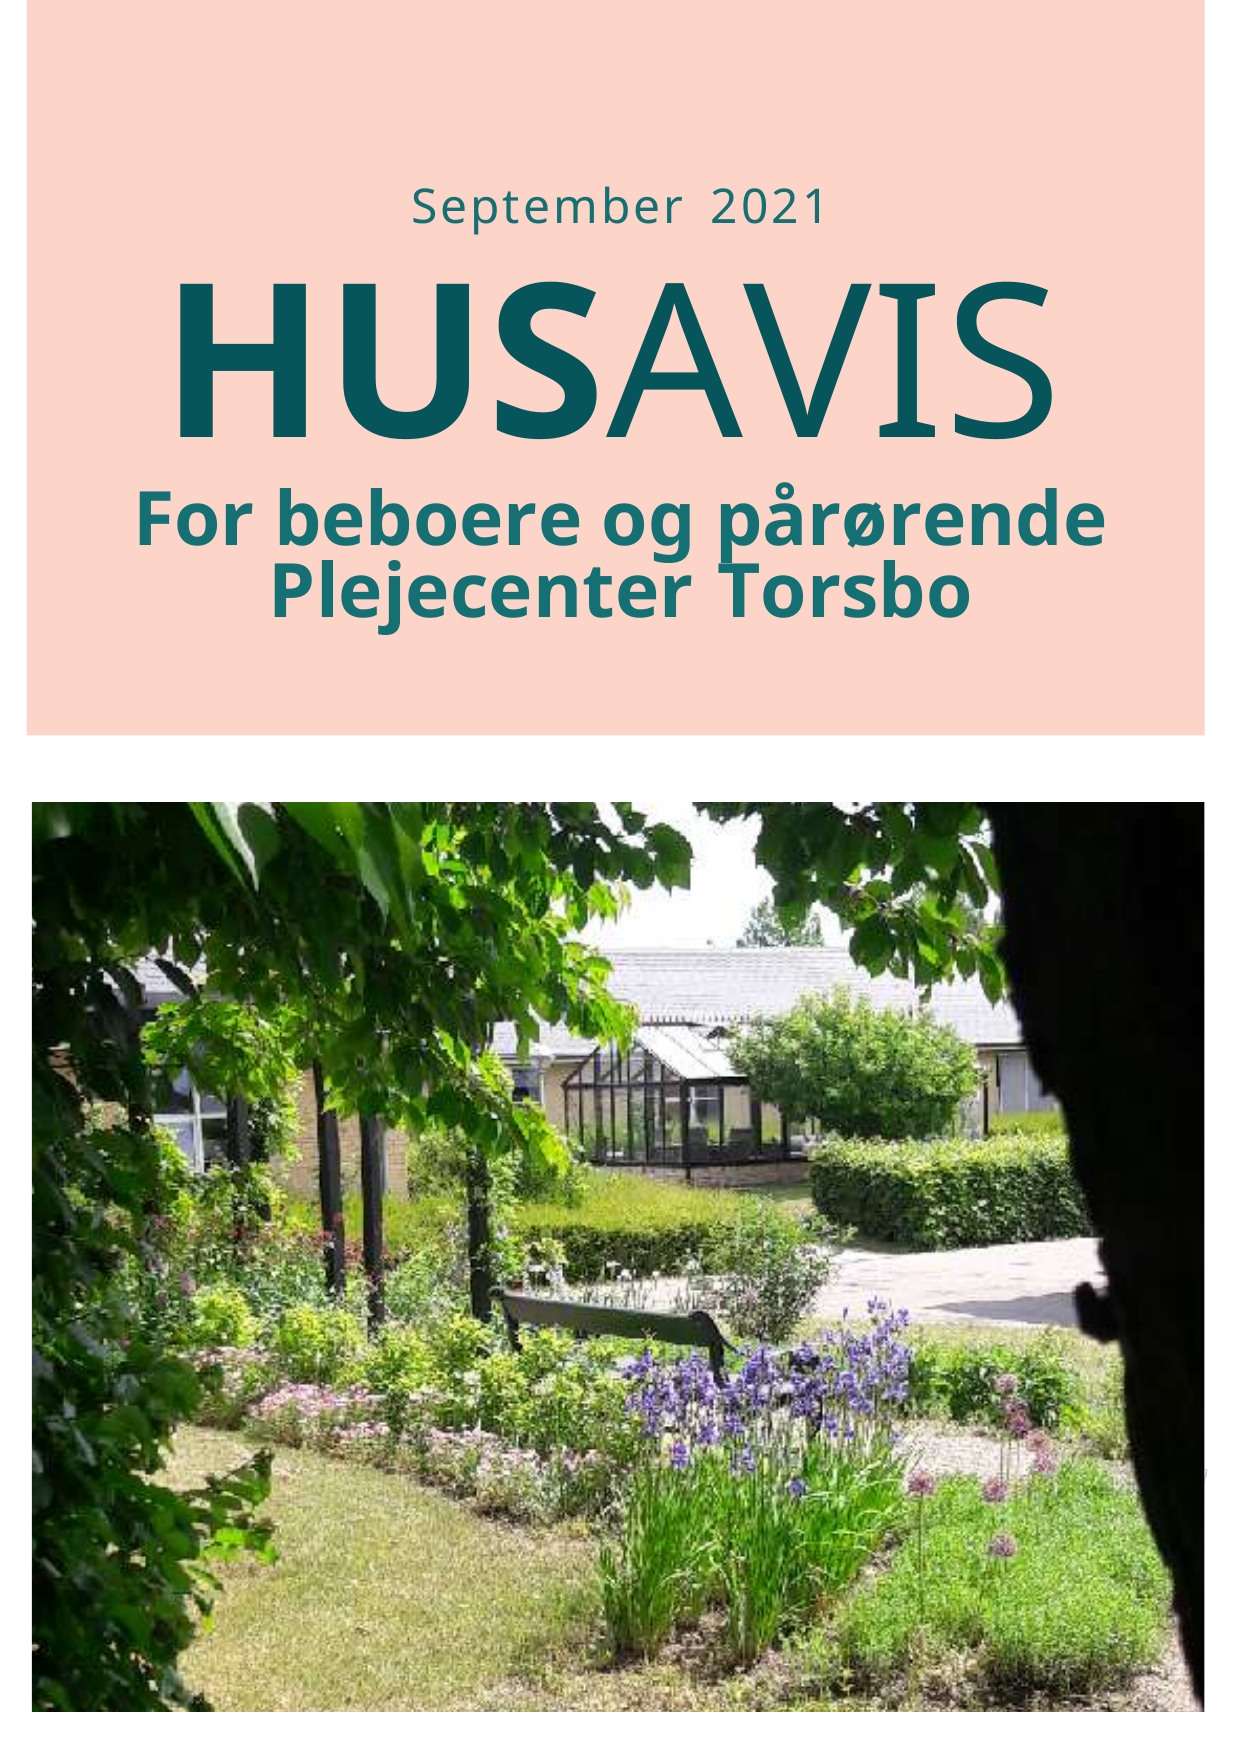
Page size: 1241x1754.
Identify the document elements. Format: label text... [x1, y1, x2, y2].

text For beboere og pårørende [84, 488, 1157, 560]
picture [31, 802, 1208, 1712]
text HUSAVIS [84, 237, 1139, 488]
text Plejecenter Torsbo [84, 560, 1157, 632]
text September 2021 [84, 172, 1156, 237]
